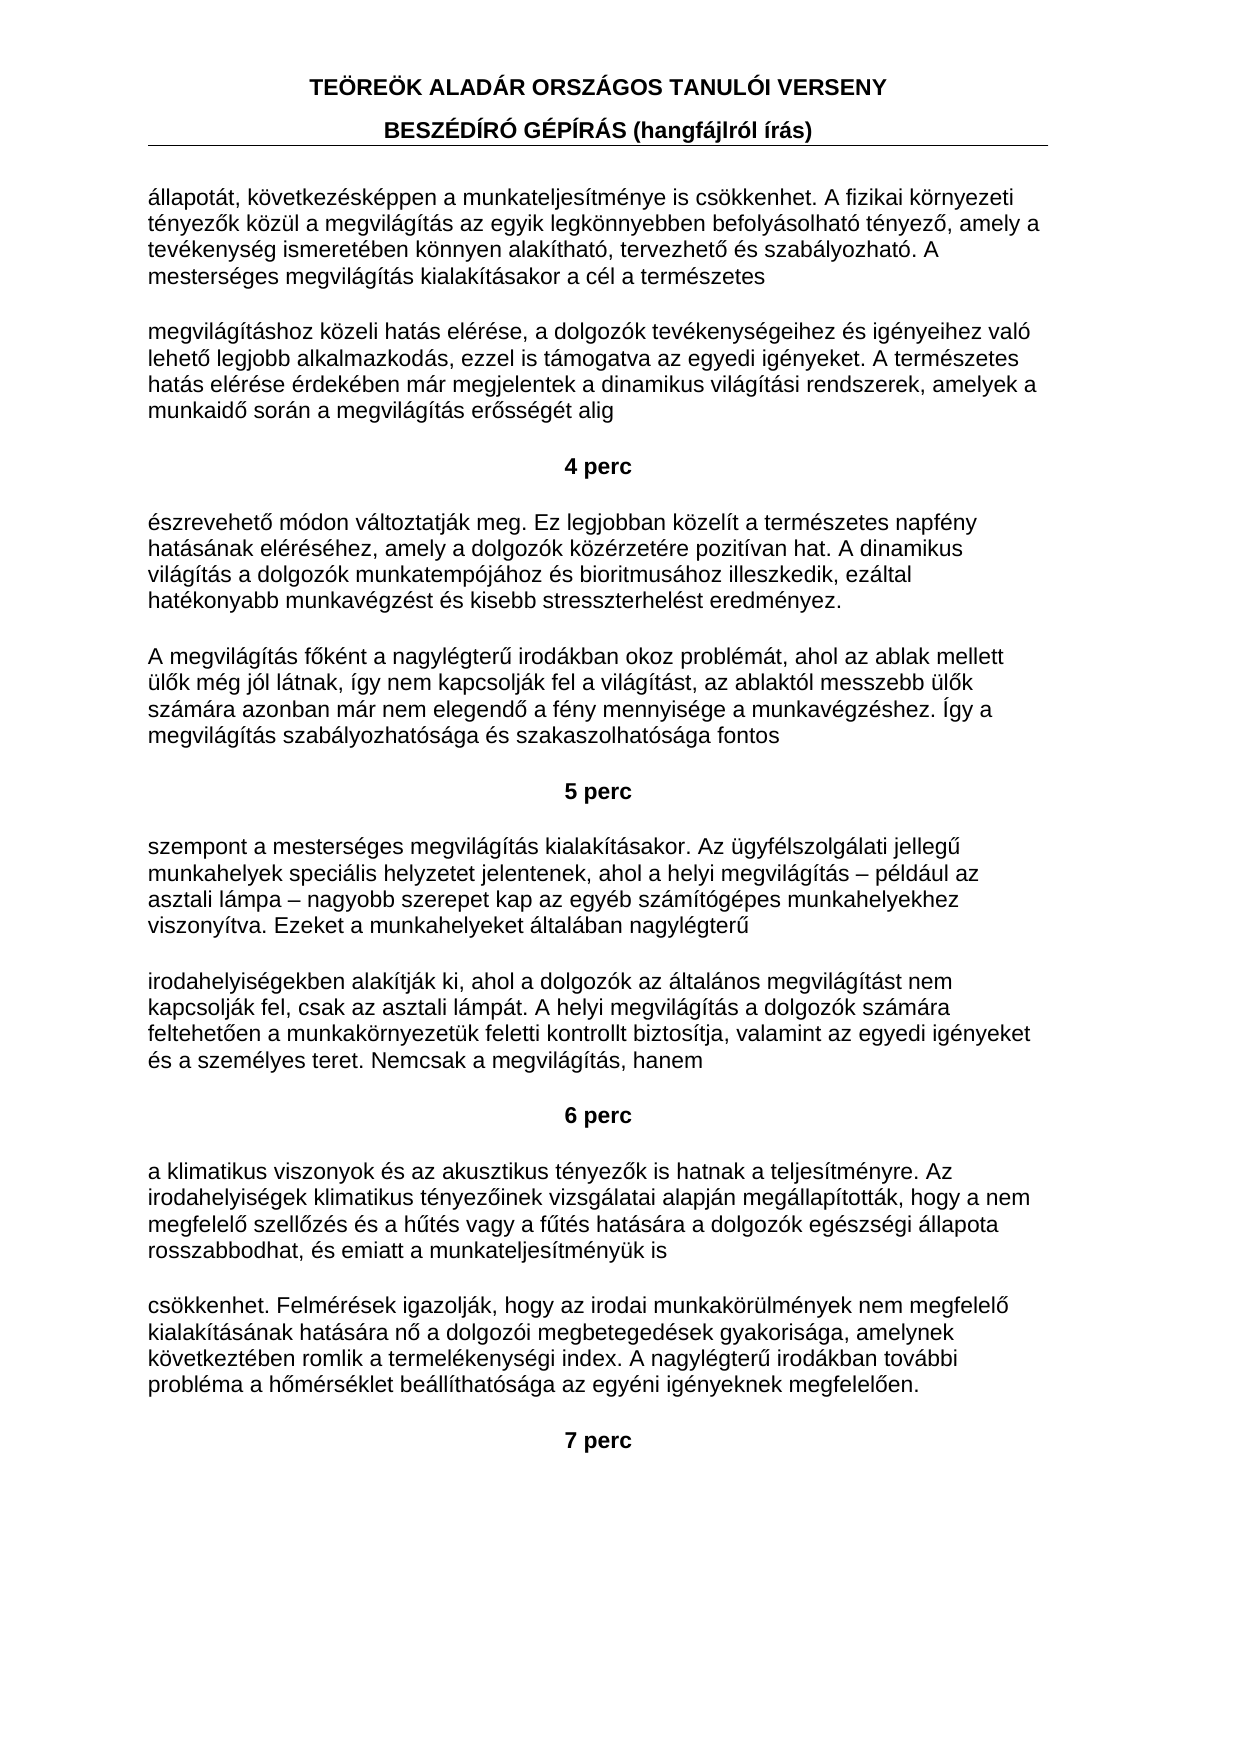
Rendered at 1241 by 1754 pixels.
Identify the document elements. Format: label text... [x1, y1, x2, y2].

text szempont a mesterséges megvilágítás kialakításakor. Az ügyfélszolgálati jellegű munkahelyek speciális helyzetet jelentenek, ahol a helyi megvilágítás – például az asztali lámpa – nagyobb szerepet kap az egyéb számítógépes munkahelyekhez viszonyítva. Ezeket a munkahelyeket általában nagylégterű [148, 833, 1048, 938]
text csökkenhet. Felmérések igazolják, hogy az irodai munkakörülmények nem megfelelő kialakításának hatására nő a dolgozói megbetegedések gyakorisága, amelynek következtében romlik a termelékenységi index. A nagylégterű irodákban további probléma a hőmérséklet beállíthatósága az egyéni igényeknek megfelelően. [148, 1292, 1048, 1398]
text a klimatikus viszonyok és az akusztikus tényezők is hatnak a teljesítményre. Az irodahelyiségek klimatikus tényezőinek vizsgálatai alapján megállapították, hogy a nem megfelelő szellőzés és a hűtés vagy a fűtés hatására a dolgozók egészségi állapota rosszabbodhat, és emiatt a munkateljesítményük is [148, 1158, 1048, 1263]
text 6 perc [148, 1102, 1048, 1129]
text észrevehető módon változtatják meg. Ez legjobban közelít a természetes napfény hatásának eléréséhez, amely a dolgozók közérzetére pozitívan hat. A dinamikus világítás a dolgozók munkatempójához és bioritmusához illeszkedik, ezáltal hatékonyabb munkavégzést és kisebb stresszterhelést eredményez. [148, 508, 1048, 614]
text A megvilágítás főként a nagylégterű irodákban okoz problémát, ahol az ablak mellett ülők még jól látnak, így nem kapcsolják fel a világítást, az ablaktól messzebb ülők számára azonban már nem elegendő a fény mennyisége a munkavégzéshez. Így a megvilágítás szabályozhatósága és szakaszolhatósága fontos [148, 643, 1048, 748]
text 5 perc [148, 778, 1048, 804]
text megvilágításhoz közeli hatás elérése, a dolgozók tevékenységeihez és igényeihez való lehető legjobb alkalmazkodás, ezzel is támogatva az egyedi igényeket. A természetes hatás elérése érdekében már megjelentek a dinamikus világítási rendszerek, amelyek a munkaidő során a megvilágítás erősségét alig [148, 318, 1048, 424]
text irodahelyiségekben alakítják ki, ahol a dolgozók az általános megvilágítást nem kapcsolják fel, csak az asztali lámpát. A helyi megvilágítás a dolgozók számára feltehetően a munkakörnyezetük feletti kontrollt biztosítja, valamint az egyedi igényeket és a személyes teret. Nemcsak a megvilágítás, hanem [148, 968, 1048, 1073]
text állapotát, következésképpen a munkateljesítménye is csökkenhet. A fizikai környezeti tényezők közül a megvilágítás az egyik legkönnyebben befolyásolható tényező, amely a tevékenység ismeretében könnyen alakítható, tervezhető és szabályozható. A mesterséges megvilágítás kialakításakor a cél a természetes [148, 184, 1048, 289]
text 4 perc [148, 453, 1048, 479]
text 7 perc [148, 1427, 1048, 1453]
